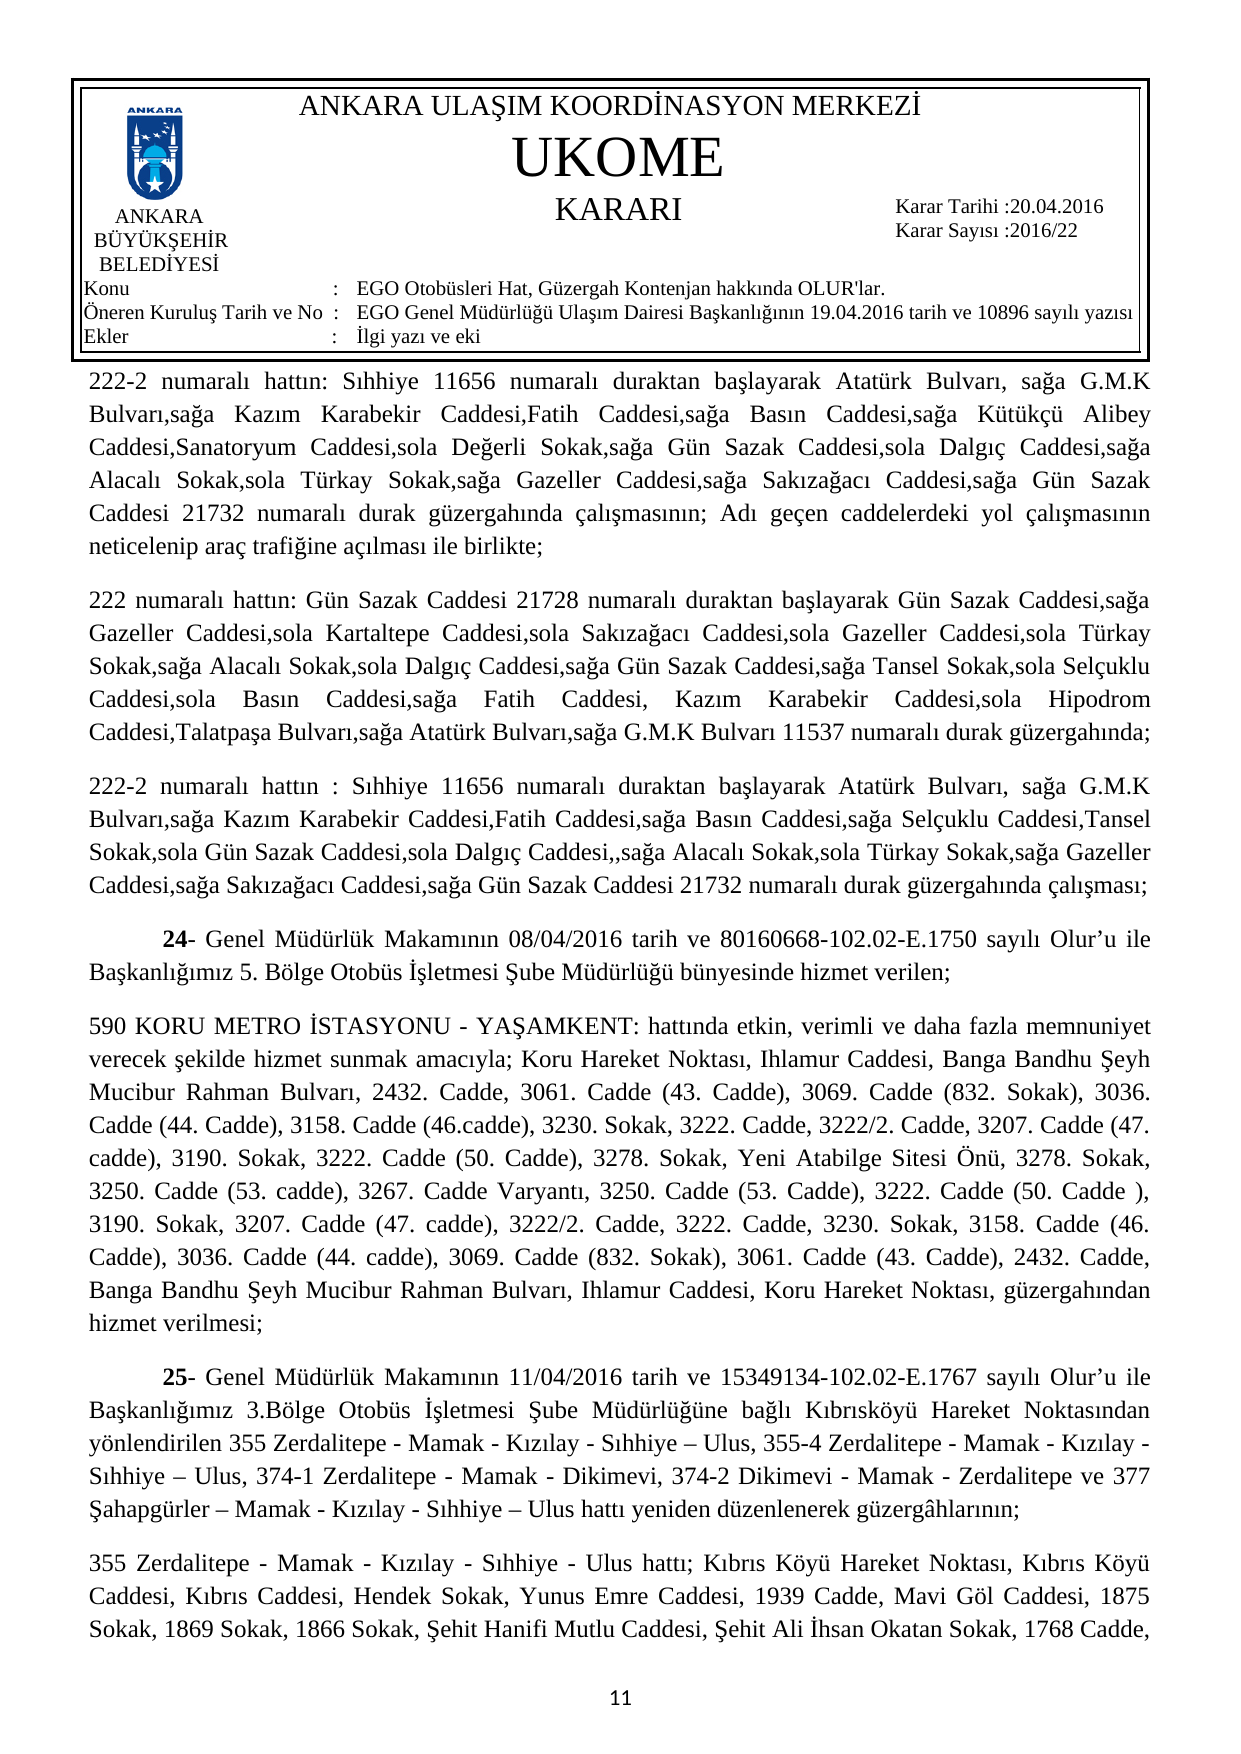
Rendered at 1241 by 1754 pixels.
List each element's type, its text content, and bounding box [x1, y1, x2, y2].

text 25- Genel Müdürlük Makamının 11/04/2016 tarih ve 15349134-102.02-E.1767 sayılı Olur’u ile Başkanlığımız 3.Bölge Otobüs İşletmesi Şube Müdürlüğüne bağlı Kıbrısköyü Hareket Noktasından yönlendirilen 355 Zerdalitepe - Mamak - Kızılay - Sıhhiye – Ulus, 355-4 Zerdalitepe - Mamak - Kızılay - Sıhhiye – Ulus, 374-1 Zerdalitepe - Mamak - Dikimevi, 374-2 Dikimevi - Mamak - Zerdalitepe ve 377 Şahapgürler – Mamak - Kızılay - Sıhhiye – Ulus hattı yeniden düzenlenerek güzergâhlarının; [89, 1362, 1152, 1523]
text 222 numaralı hattın: Gün Sazak Caddesi 21728 numaralı duraktan başlayarak Gün Sazak Caddesi,sağa Gazeller Caddesi,sola Kartaltepe Caddesi,sola Sakızağacı Caddesi,sola Gazeller Caddesi,sola Türkay Sokak,sağa Alacalı Sokak,sola Dalgıç Caddesi,sağa Gün Sazak Caddesi,sağa Tansel Sokak,sola Selçuklu Caddesi,sola Basın Caddesi,sağa Fatih Caddesi, Kazım Karabekir Caddesi,sola Hipodrom Caddesi,Talatpaşa Bulvarı,sağa Atatürk Bulvarı,sağa G.M.K Bulvarı 11537 numaralı durak güzergahında; [89, 585, 1152, 746]
text 590 KORU METRO İSTASYONU - YAŞAMKENT: hattında etkin, verimli ve daha fazla memnuniyet verecek şekilde hizmet sunmak amacıyla; Koru Hareket Noktası, Ihlamur Caddesi, Banga Bandhu Şeyh Mucibur Rahman Bulvarı, 2432. Cadde, 3061. Cadde (43. Cadde), 3069. Cadde (832. Sokak), 3036. Cadde (44. Cadde), 3158. Cadde (46.cadde), 3230. Sokak, 3222. Cadde, 3222/2. Cadde, 3207. Cadde (47. cadde), 3190. Sokak, 3222. Cadde (50. Cadde), 3278. Sokak, Yeni Atabilge Sitesi Önü, 3278. Sokak, 3250. Cadde (53. cadde), 3267. Cadde Varyantı, 3250. Cadde (53. Cadde), 3222. Cadde (50. Cadde ), 3190. Sokak, 3207. Cadde (47. cadde), 3222/2. Cadde, 3222. Cadde, 3230. Sokak, 3158. Cadde (46. Cadde), 3036. Cadde (44. cadde), 3069. Cadde (832. Sokak), 3061. Cadde (43. Cadde), 2432. Cadde, Banga Bandhu Şeyh Mucibur Rahman Bulvarı, Ihlamur Caddesi, Koru Hareket Noktası, güzergahından hizmet verilmesi; [89, 1011, 1152, 1337]
text 222-2 numaralı hattın: Sıhhiye 11656 numaralı duraktan başlayarak Atatürk Bulvarı, sağa G.M.K Bulvarı,sağa Kazım Karabekir Caddesi,Fatih Caddesi,sağa Basın Caddesi,sağa Kütükçü Alibey Caddesi,Sanatoryum Caddesi,sola Değerli Sokak,sağa Gün Sazak Caddesi,sola Dalgıç Caddesi,sağa Alacalı Sokak,sola Türkay Sokak,sağa Gazeller Caddesi,sağa Sakızağacı Caddesi,sağa Gün Sazak Caddesi 21732 numaralı durak güzergahında çalışmasının; Adı geçen caddelerdeki yol çalışmasının neticelenip araç trafiğine açılması ile birlikte; [89, 150, 1152, 560]
picture [118, 103, 190, 150]
text 24- Genel Müdürlük Makamının 08/04/2016 tarih ve 80160668-102.02-E.1750 sayılı Olur’u ile Başkanlığımız 5. Bölge Otobüs İşletmesi Şube Müdürlüğü bünyesinde hizmet verilen; [89, 924, 1152, 986]
text 222-2 numaralı hattın : Sıhhiye 11656 numaralı duraktan başlayarak Atatürk Bulvarı, sağa G.M.K Bulvarı,sağa Kazım Karabekir Caddesi,Fatih Caddesi,sağa Basın Caddesi,sağa Selçuklu Caddesi,Tansel Sokak,sola Gün Sazak Caddesi,sola Dalgıç Caddesi,,sağa Alacalı Sokak,sola Türkay Sokak,sağa Gazeller Caddesi,sağa Sakızağacı Caddesi,sağa Gün Sazak Caddesi 21732 numaralı durak güzergahında çalışması; [89, 771, 1152, 899]
